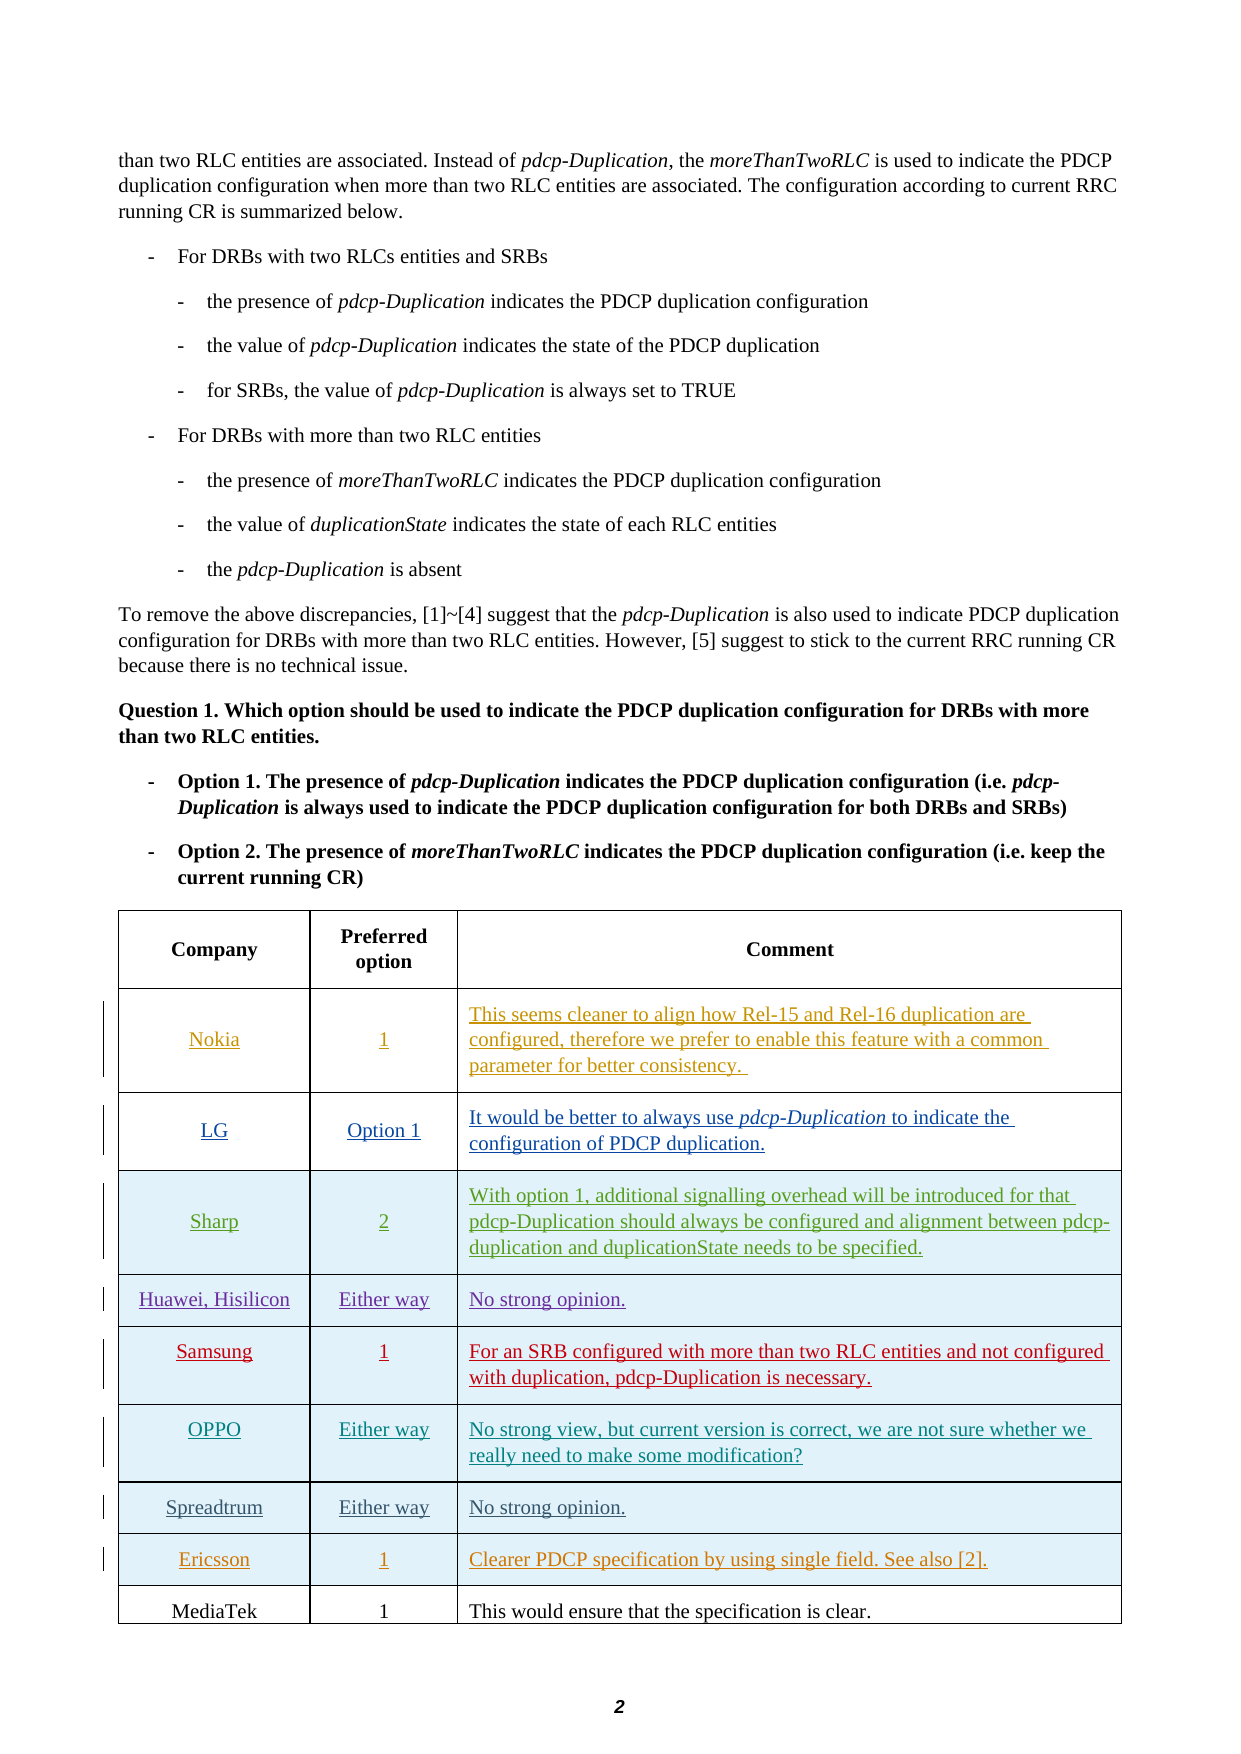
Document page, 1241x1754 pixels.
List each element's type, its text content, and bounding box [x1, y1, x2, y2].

text - Option 2. The presence of moreThanTwoRLC indicates the PDCP duplication configuration (i.e. keep the current running CR) [148, 839, 1122, 889]
table_cell [119, 989, 309, 1092]
table_header Company [119, 911, 309, 988]
table_cell [119, 1093, 309, 1170]
table_cell [458, 1093, 1121, 1170]
table_header Preferred option [311, 911, 457, 988]
text - for SRBs, the value of pdcp-Duplication is always set to TRUE [177, 378, 1122, 402]
table_cell [458, 989, 1121, 1092]
text - the value of pdcp-Duplication indicates the state of the PDCP duplication [177, 333, 1122, 357]
table_cell [311, 1093, 457, 1170]
table_cell 1 [311, 1586, 457, 1623]
table_cell [311, 989, 457, 1092]
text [118, 147, 1122, 223]
text - For DRBs with more than two RLC entities [148, 423, 1122, 447]
text - the value of duplicationState indicates the state of each RLC entities [177, 512, 1122, 536]
text - Option 1. The presence of pdcp-Duplication indicates the PDCP duplication configuration (i.e. pdcp-Duplication is always used to indicate the PDCP duplication configuration for both DRBs and SRBs) [148, 769, 1122, 819]
text - For DRBs with two RLCs entities and SRBs [148, 244, 1122, 268]
text To remove the above discrepancies, [1]~[4] suggest that the pdcp-Duplication is also used to indicate PDCP duplication configuration for DRBs with more than two RLC entities. However, [5] suggest to stick to the current RRC running CR because there is no technical issue. [118, 602, 1122, 677]
table_cell MediaTek [119, 1586, 309, 1623]
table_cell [458, 1586, 1121, 1623]
text - the presence of pdcp-Duplication indicates the PDCP duplication configuration [177, 289, 1122, 313]
text - the pdcp-Duplication is absent [177, 557, 1122, 581]
text - the presence of moreThanTwoRLC indicates the PDCP duplication configuration [177, 467, 1122, 492]
table_header Comment [458, 911, 1121, 988]
text Question 1. Which option should be used to indicate the PDCP duplication configuration for DRBs with more than two RLC entities. [118, 698, 1122, 748]
